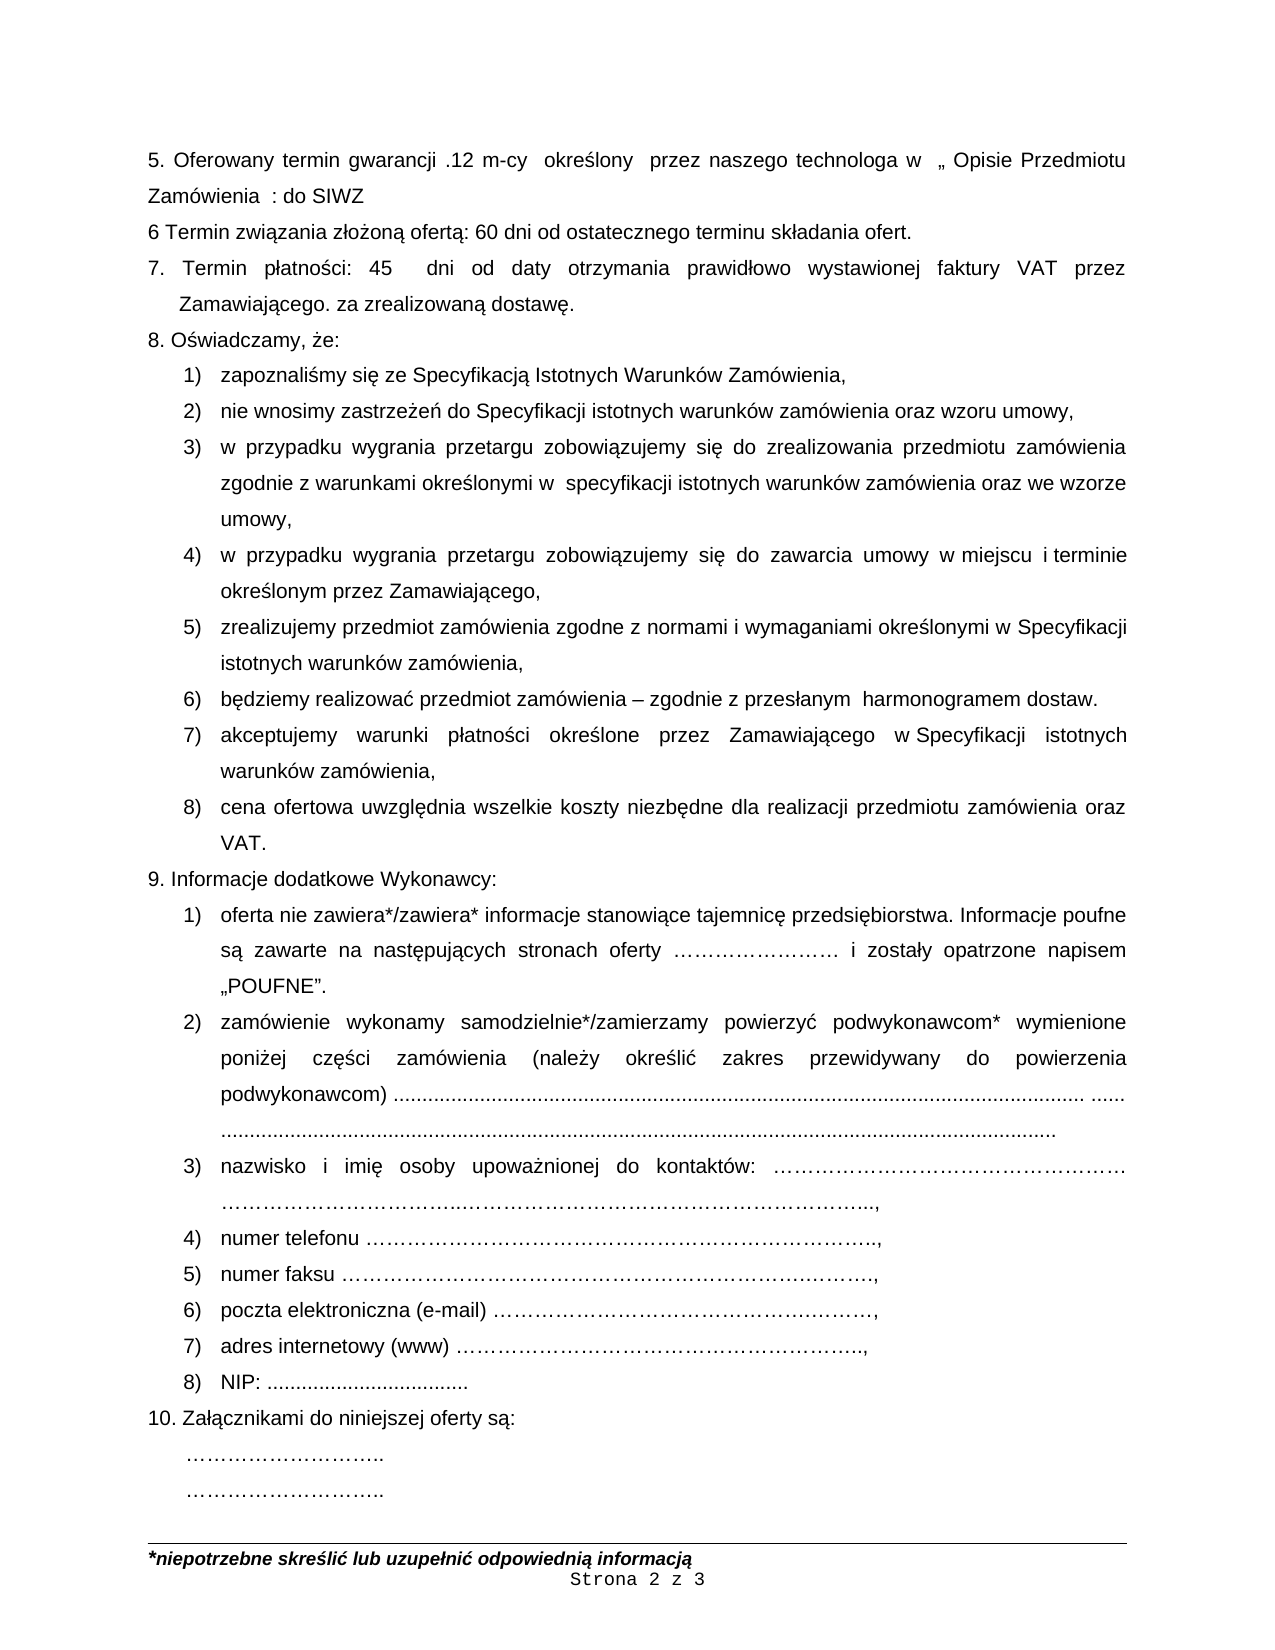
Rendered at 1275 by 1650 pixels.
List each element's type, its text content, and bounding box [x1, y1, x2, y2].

text 8. Oświadczamy, że: [148, 327, 1127, 351]
list numer faksu ………………………………………………………….………., [183, 1262, 1127, 1286]
text 7. Termin płatności: 45 dni od daty otrzymania prawidłowo wystawionej faktury VAT przez Zamawiającego. za zrealizowaną dostawę. [148, 256, 1127, 315]
list poczta elektroniczna (e-mail) ……………………………………….………, [183, 1298, 1127, 1322]
list w przypadku wygrania przetargu zobowiązujemy się do zrealizowania przedmiotu zamówienia zgodnie z warunkami określonymi w specyfikacji istotnych warunków zamówienia oraz we wzorze umowy, [183, 435, 1127, 531]
list NIP: ................................... [183, 1369, 1127, 1393]
text ……………………….. [185, 1441, 1127, 1465]
list zrealizujemy przedmiot zamówienia zgodne z normami i wymaganiami określonymi w Specyfikacji istotnych warunków zamówienia, [183, 615, 1127, 675]
list akceptujemy warunki płatności określone przez Zamawiającego w Specyfikacji istotnych warunków zamówienia, [183, 723, 1127, 783]
list będziemy realizować przedmiot zamówienia – zgodnie z przesłanym harmonogramem dostaw. [183, 687, 1127, 711]
list cena ofertowa uwzględnia wszelkie koszty niezbędne dla realizacji przedmiotu zamówienia oraz VAT. [183, 794, 1127, 854]
list nazwisko i imię osoby upoważnionej do kontaktów: …………………………………………… ……………………………..…………………………………………………..., [183, 1154, 1127, 1214]
text 5. Oferowany termin gwarancji .12 m-cy określony przez naszego technologa w „ Opisie Przedmiotu Zamówienia : do SIWZ [148, 148, 1127, 208]
list zamówienie wykonamy samodzielnie*/zamierzamy powierzyć podwykonawcom* wymienione poniżej części zamówienia (należy określić zakres przewidywany do powierzenia podwykonawcom) ........................................................................................................................ ....................................................................................................................................................... [183, 1010, 1127, 1142]
list adres internetowy (www) ………………………………………………….., [183, 1334, 1127, 1358]
text 6 Termin związania złożoną ofertą: 60 dni od ostatecznego terminu składania ofert. [148, 219, 1127, 243]
text 9. Informacje dodatkowe Wykonawcy: [148, 866, 1127, 890]
list zapoznaliśmy się ze Specyfikacją Istotnych Warunków Zamówienia, [183, 363, 1127, 387]
text ……………………….. [185, 1477, 1127, 1501]
list w przypadku wygrania przetargu zobowiązujemy się do zawarcia umowy w miejscu i terminie określonym przez Zamawiającego, [183, 543, 1127, 603]
text 10. Załącznikami do niniejszej oferty są: [148, 1406, 1127, 1429]
list oferta nie zawiera*/zawiera* informacje stanowiące tajemnicę przedsiębiorstwa. Informacje poufne są zawarte na następujących stronach oferty …………………… i zostały opatrzone napisem „POUFNE”. [183, 902, 1127, 998]
list nie wnosimy zastrzeżeń do Specyfikacji istotnych warunków zamówienia oraz wzoru umowy, [183, 399, 1127, 423]
list numer telefonu ……………………………………………………………….., [183, 1226, 1127, 1250]
